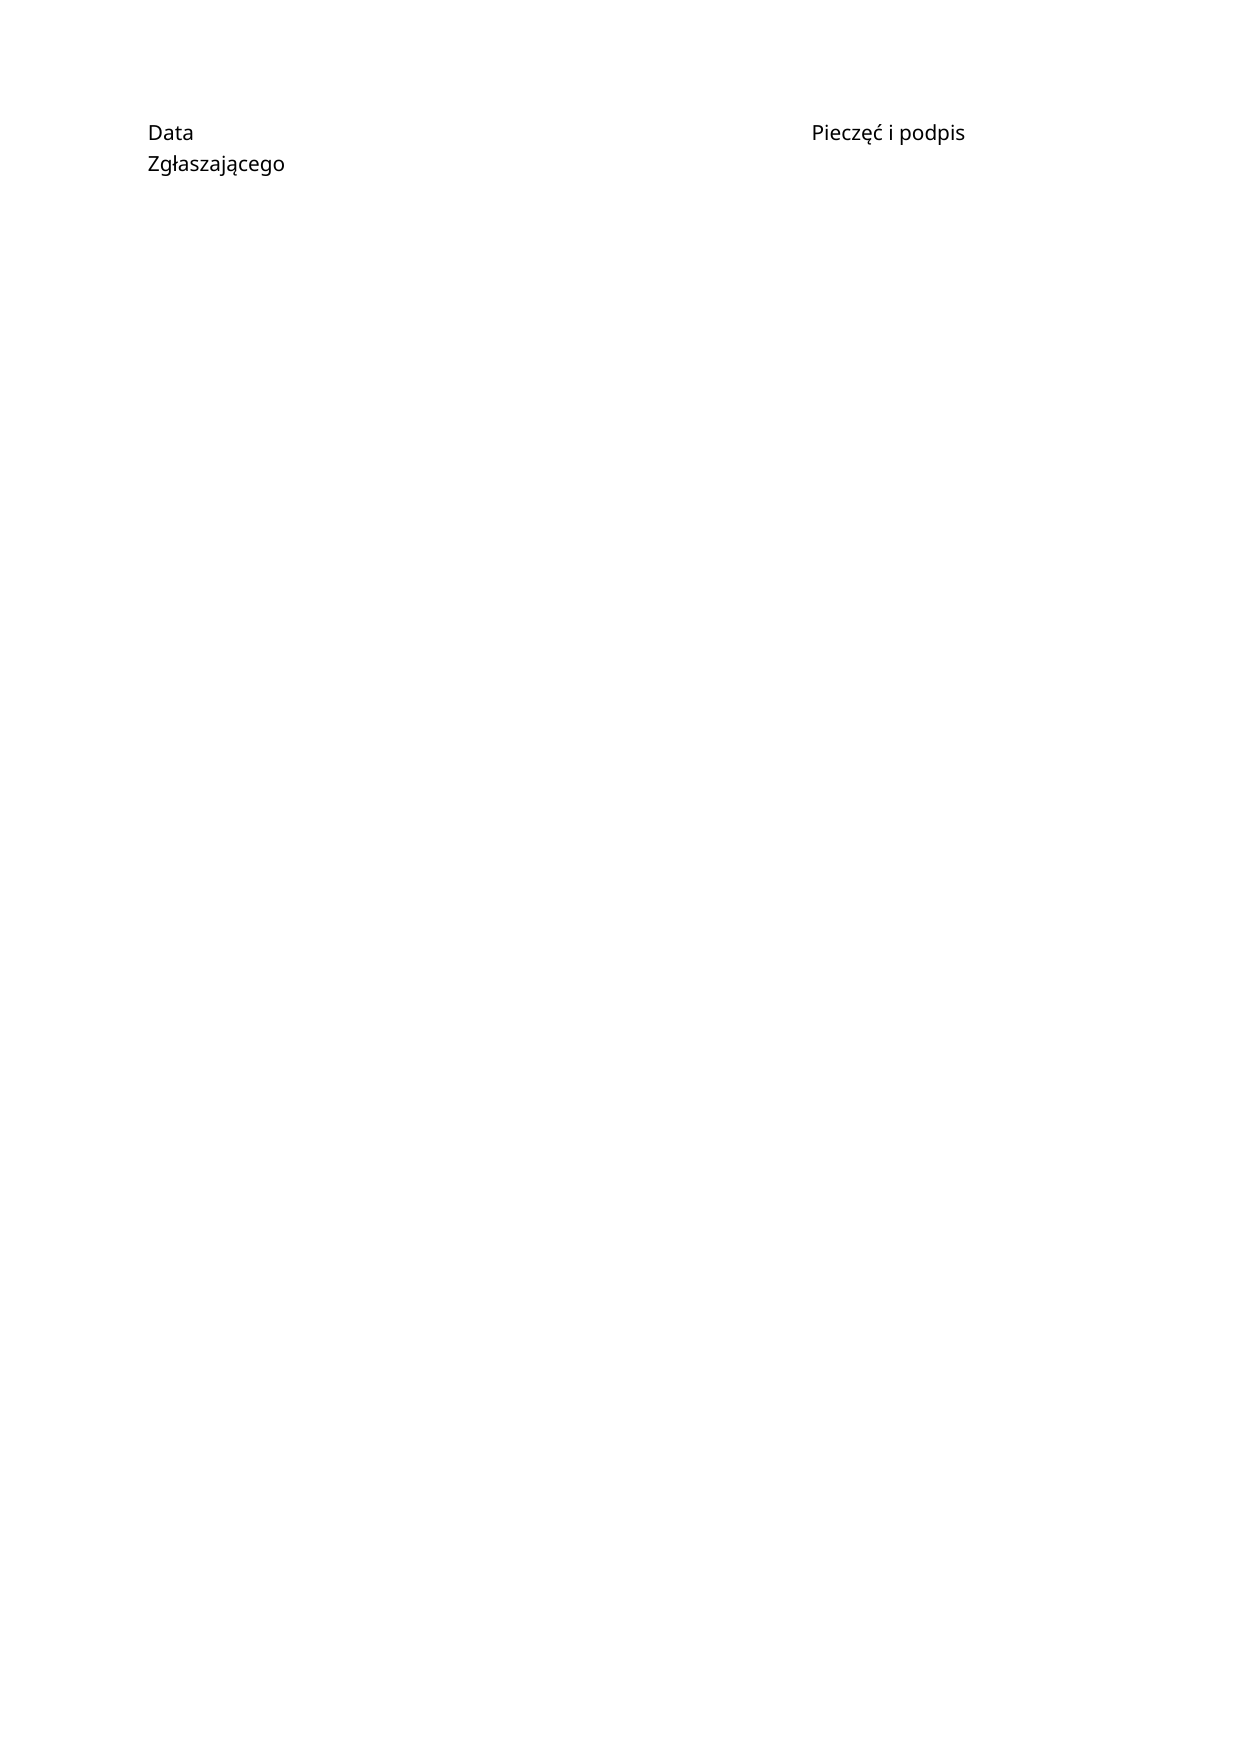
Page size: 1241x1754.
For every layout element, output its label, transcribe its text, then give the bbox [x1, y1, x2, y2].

text Data Pieczęć i podpis Zgłaszającego [148, 118, 1093, 177]
